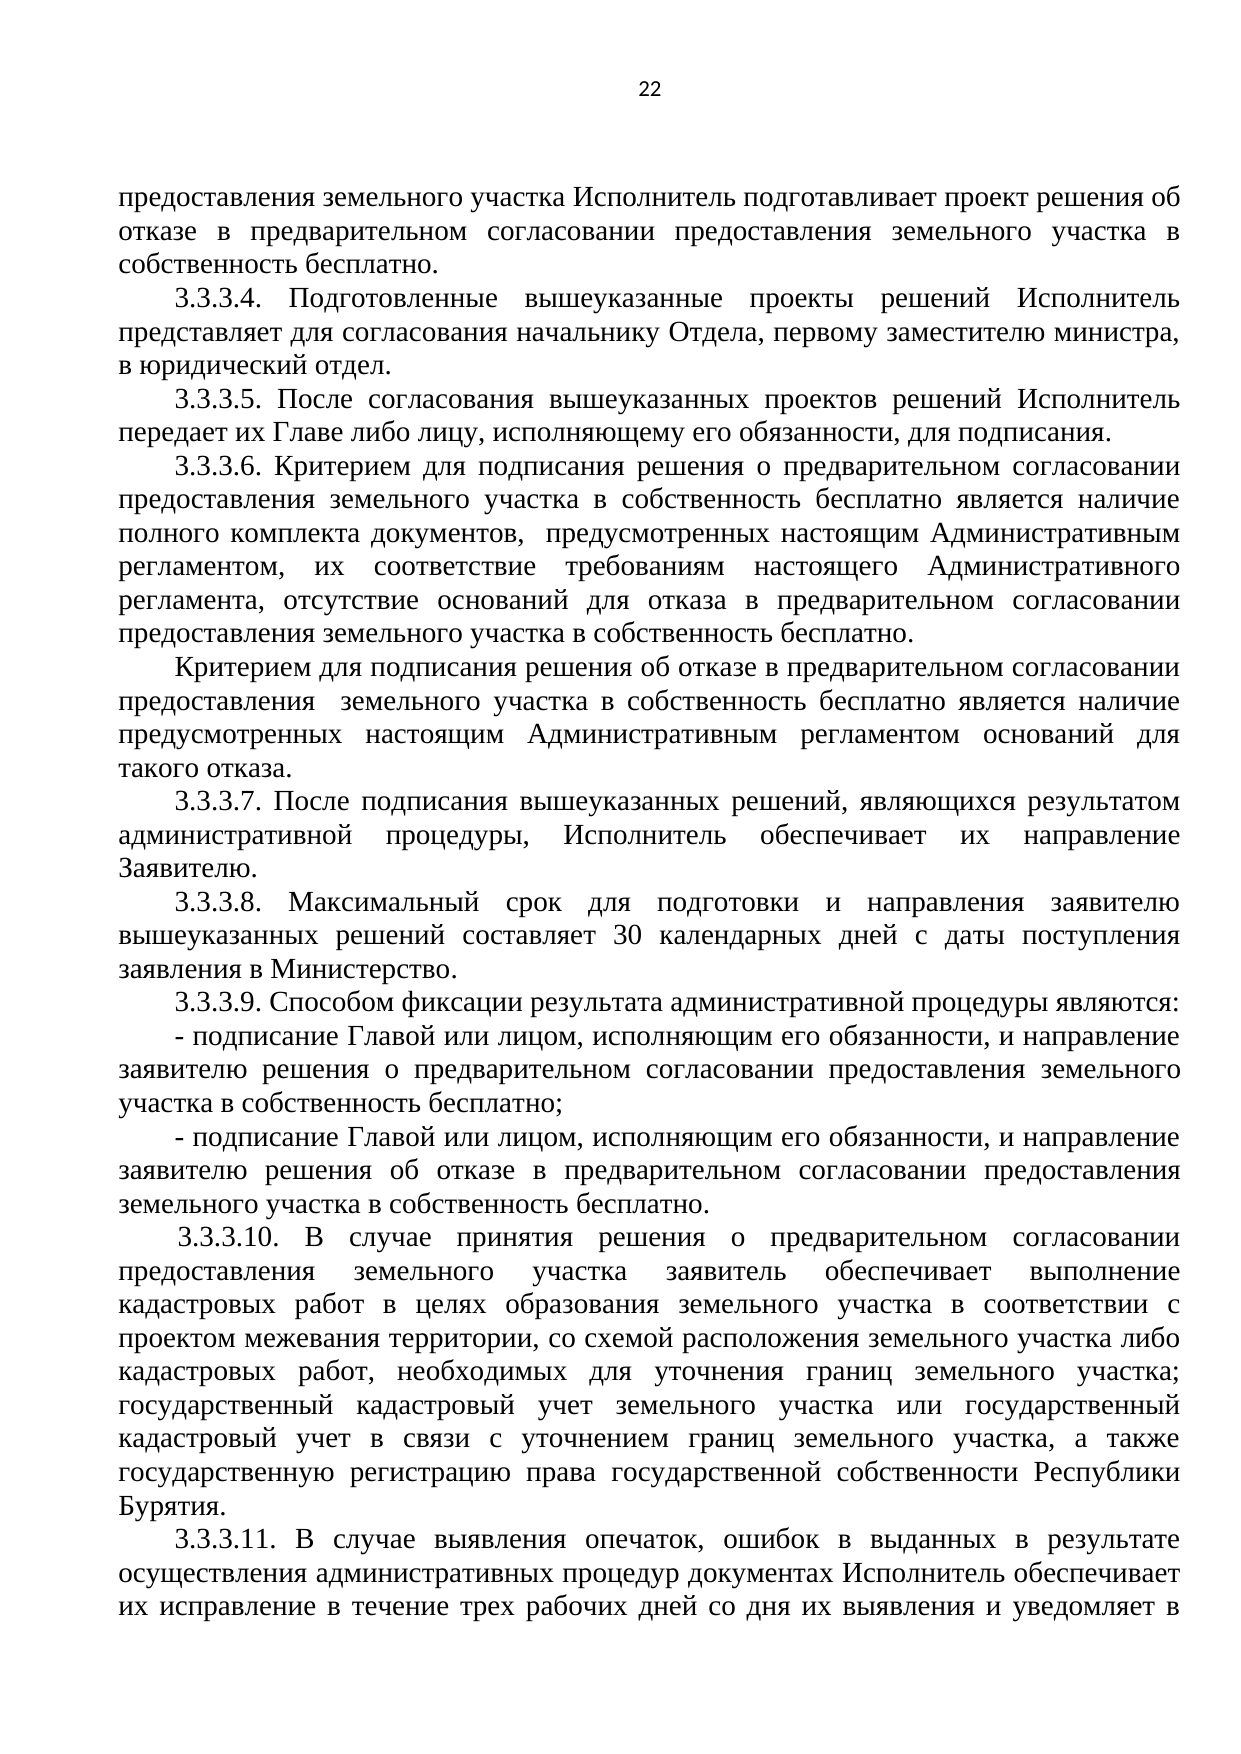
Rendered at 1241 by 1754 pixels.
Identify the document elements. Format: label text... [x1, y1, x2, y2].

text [118, 1521, 1181, 1622]
text 3.3.3.7. После подписания вышеуказанных решений, являющихся результатом административной процедуры, Исполнитель обеспечивает их направление Заявителю. [118, 783, 1181, 884]
text 3.3.3.5. После согласования вышеуказанных проектов решений Исполнитель передает их Главе либо лицу, исполняющему его обязанности, для подписания. [118, 381, 1181, 448]
text 3.3.3.6. Критерием для подписания решения о предварительном согласовании предоставления земельного участка в собственность бесплатно является наличие полного комплекта документов, предусмотренных настоящим Административным регламентом, их соответствие требованиям настоящего Административного регламента, отсутствие оснований для отказа в предварительном согласовании предоставления земельного участка в собственность бесплатно. [118, 448, 1181, 649]
text 3.3.3.8. Максимальный срок для подготовки и направления заявителю вышеуказанных решений составляет 30 календарных дней с даты поступления заявления в Министерство. [118, 884, 1181, 984]
text - подписание Главой или лицом, исполняющим его обязанности, и направление заявителю решения об отказе в предварительном согласовании предоставления земельного участка в собственность бесплатно. [118, 1119, 1181, 1219]
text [118, 179, 1181, 280]
text 3.3.3.9. Способом фиксации результата административной процедуры являются: [118, 984, 1181, 1018]
text - подписание Главой или лицом, исполняющим его обязанности, и направление заявителю решения о предварительном согласовании предоставления земельного участка в собственность бесплатно; [118, 1018, 1181, 1119]
text 3.3.3.4. Подготовленные вышеуказанные проекты решений Исполнитель представляет для согласования начальнику Отдела, первому заместителю министра, в юридический отдел. [118, 280, 1181, 381]
text 3.3.3.10. В случае принятия решения о предварительном согласовании предоставления земельного участка заявитель обеспечивает выполнение кадастровых работ в целях образования земельного участка в соответствии с проектом межевания территории, со схемой расположения земельного участка либо кадастровых работ, необходимых для уточнения границ земельного участка; государственный кадастровый учет земельного участка или государственный кадастровый учет в связи с уточнением границ земельного участка, а также государственную регистрацию права государственной собственности Республики Бурятия. [118, 1219, 1181, 1521]
text Критерием для подписания решения об отказе в предварительном согласовании предоставления земельного участка в собственность бесплатно является наличие предусмотренных настоящим Административным регламентом оснований для такого отказа. [118, 649, 1181, 783]
